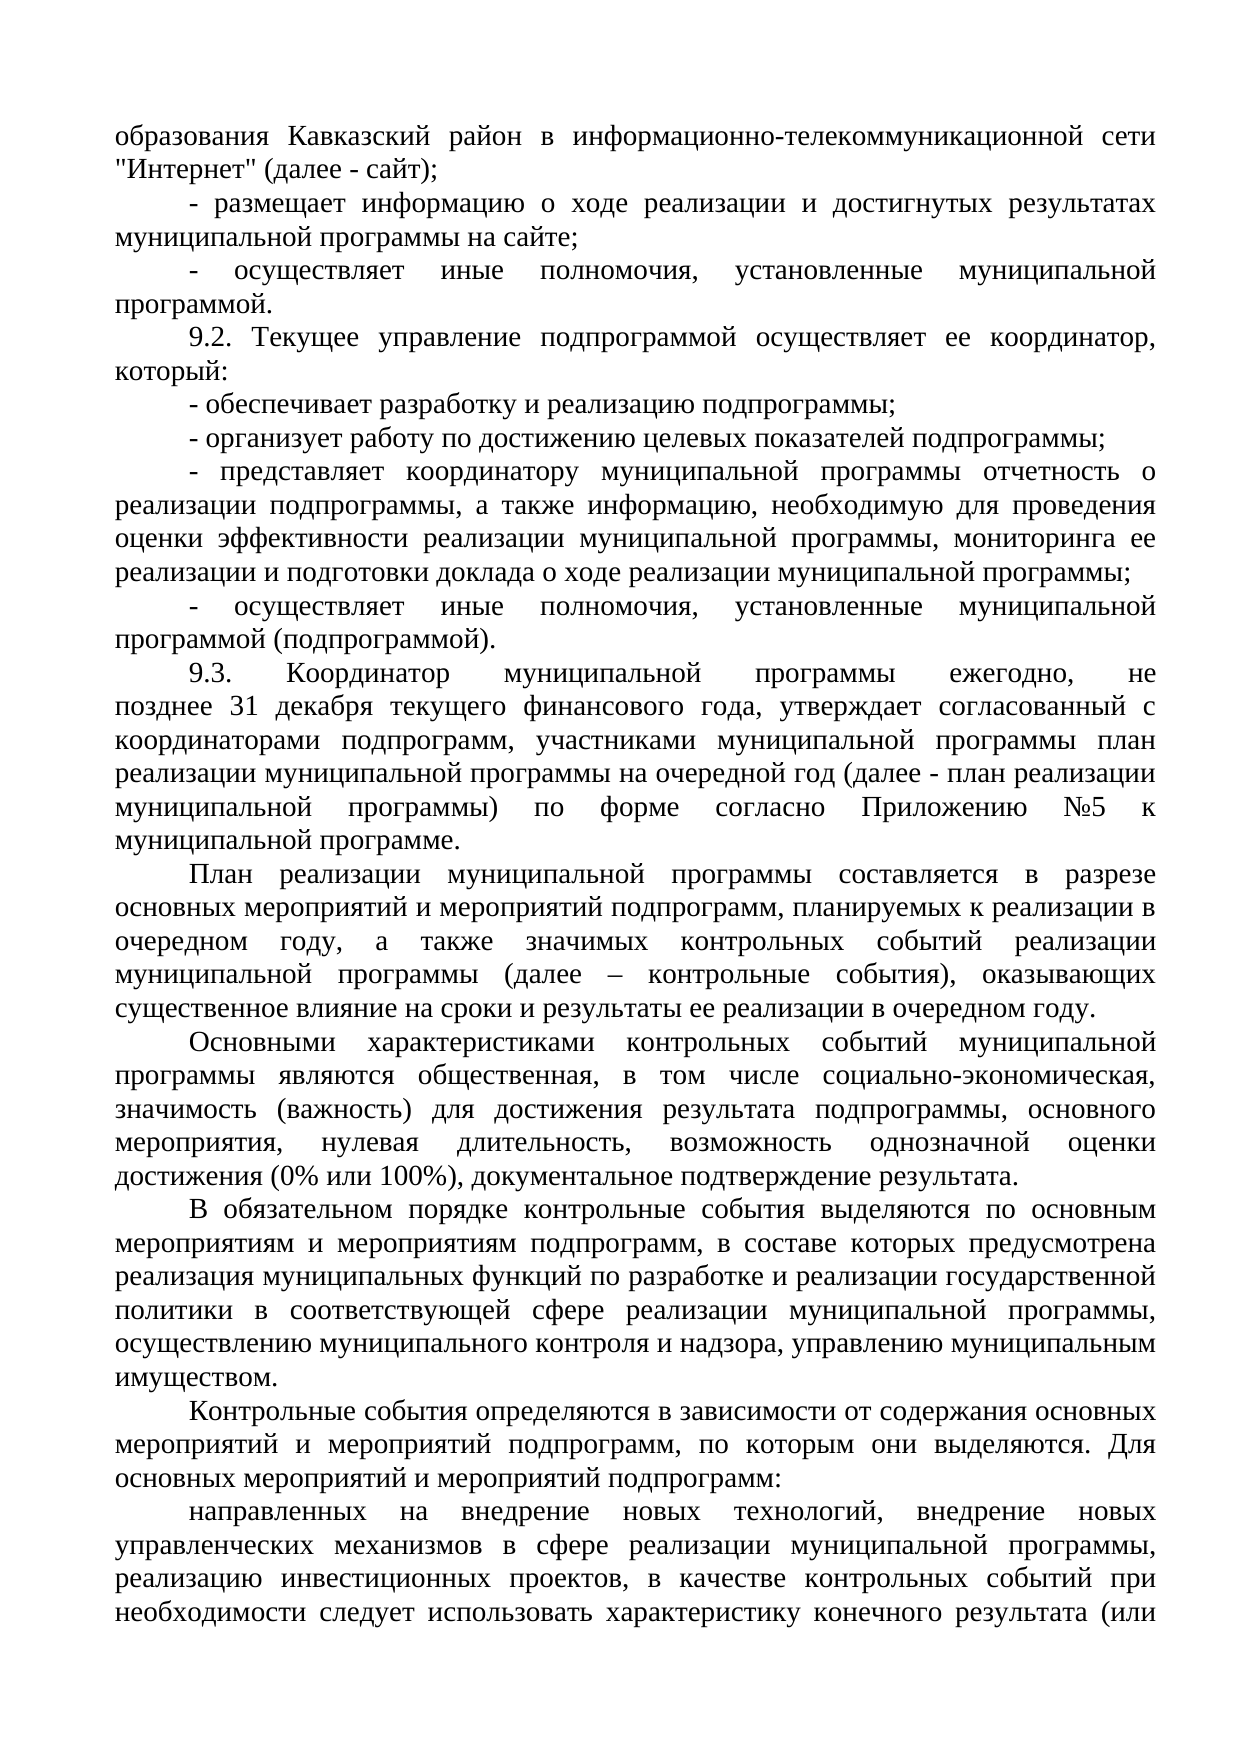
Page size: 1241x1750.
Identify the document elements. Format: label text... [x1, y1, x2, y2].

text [114, 118, 1157, 185]
text - размещает информацию о ходе реализации и достигнутых результатах муниципальной программы на сайте; [114, 185, 1157, 252]
text - обеспечивает разработку и реализацию подпрограммы; [114, 386, 1157, 420]
text Контрольные события определяются в зависимости от содержания основных мероприятий и мероприятий подпрограмм, по которым они выделяются. Для основных мероприятий и мероприятий подпрограмм: [114, 1393, 1157, 1493]
text - представляет координатору муниципальной программы отчетность о реализации подпрограммы, а также информацию, необходимую для проведения оценки эффективности реализации муниципальной программы, мониторинга ее реализации и подготовки доклада о ходе реализации муниципальной программы; [114, 453, 1157, 588]
text Основными характеристиками контрольных событий муниципальной программы являются общественная, в том числе социально-экономическая, значимость (важность) для достижения результата подпрограммы, основного мероприятия, нулевая длительность, возможность однозначной оценки достижения (0% или 100%), документальное подтверждение результата. [114, 1024, 1157, 1191]
text - осуществляет иные полномочия, установленные муниципальной программой. [114, 252, 1157, 319]
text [114, 1493, 1157, 1627]
text 9.2. Текущее управление подпрограммой осуществляет ее координатор, который: [114, 319, 1157, 386]
text - организует работу по достижению целевых показателей подпрограммы; [114, 420, 1157, 453]
text 9.3. Координатор муниципальной программы ежегодно, не позднее 31 декабря текущего финансового года, утверждает согласованный с координаторами подпрограмм, участниками муниципальной программы план реализации муниципальной программы на очередной год (далее - план реализации муниципальной программы) по форме согласно Приложению №5 к муниципальной программе. [114, 655, 1157, 856]
text - осуществляет иные полномочия, установленные муниципальной программой (подпрограммой). [114, 588, 1157, 655]
text В обязательном порядке контрольные события выделяются по основным мероприятиям и мероприятиям подпрограмм, в составе которых предусмотрена реализация муниципальных функций по разработке и реализации государственной политики в соответствующей сфере реализации муниципальной программы, осуществлению муниципального контроля и надзора, управлению муниципальным имуществом. [114, 1191, 1157, 1393]
text План реализации муниципальной программы составляется в разрезе основных мероприятий и мероприятий подпрограмм, планируемых к реализации в очередном году, а также значимых контрольных событий реализации муниципальной программы (далее – контрольные события), оказывающих существенное влияние на сроки и результаты ее реализации в очередном году. [114, 856, 1157, 1024]
